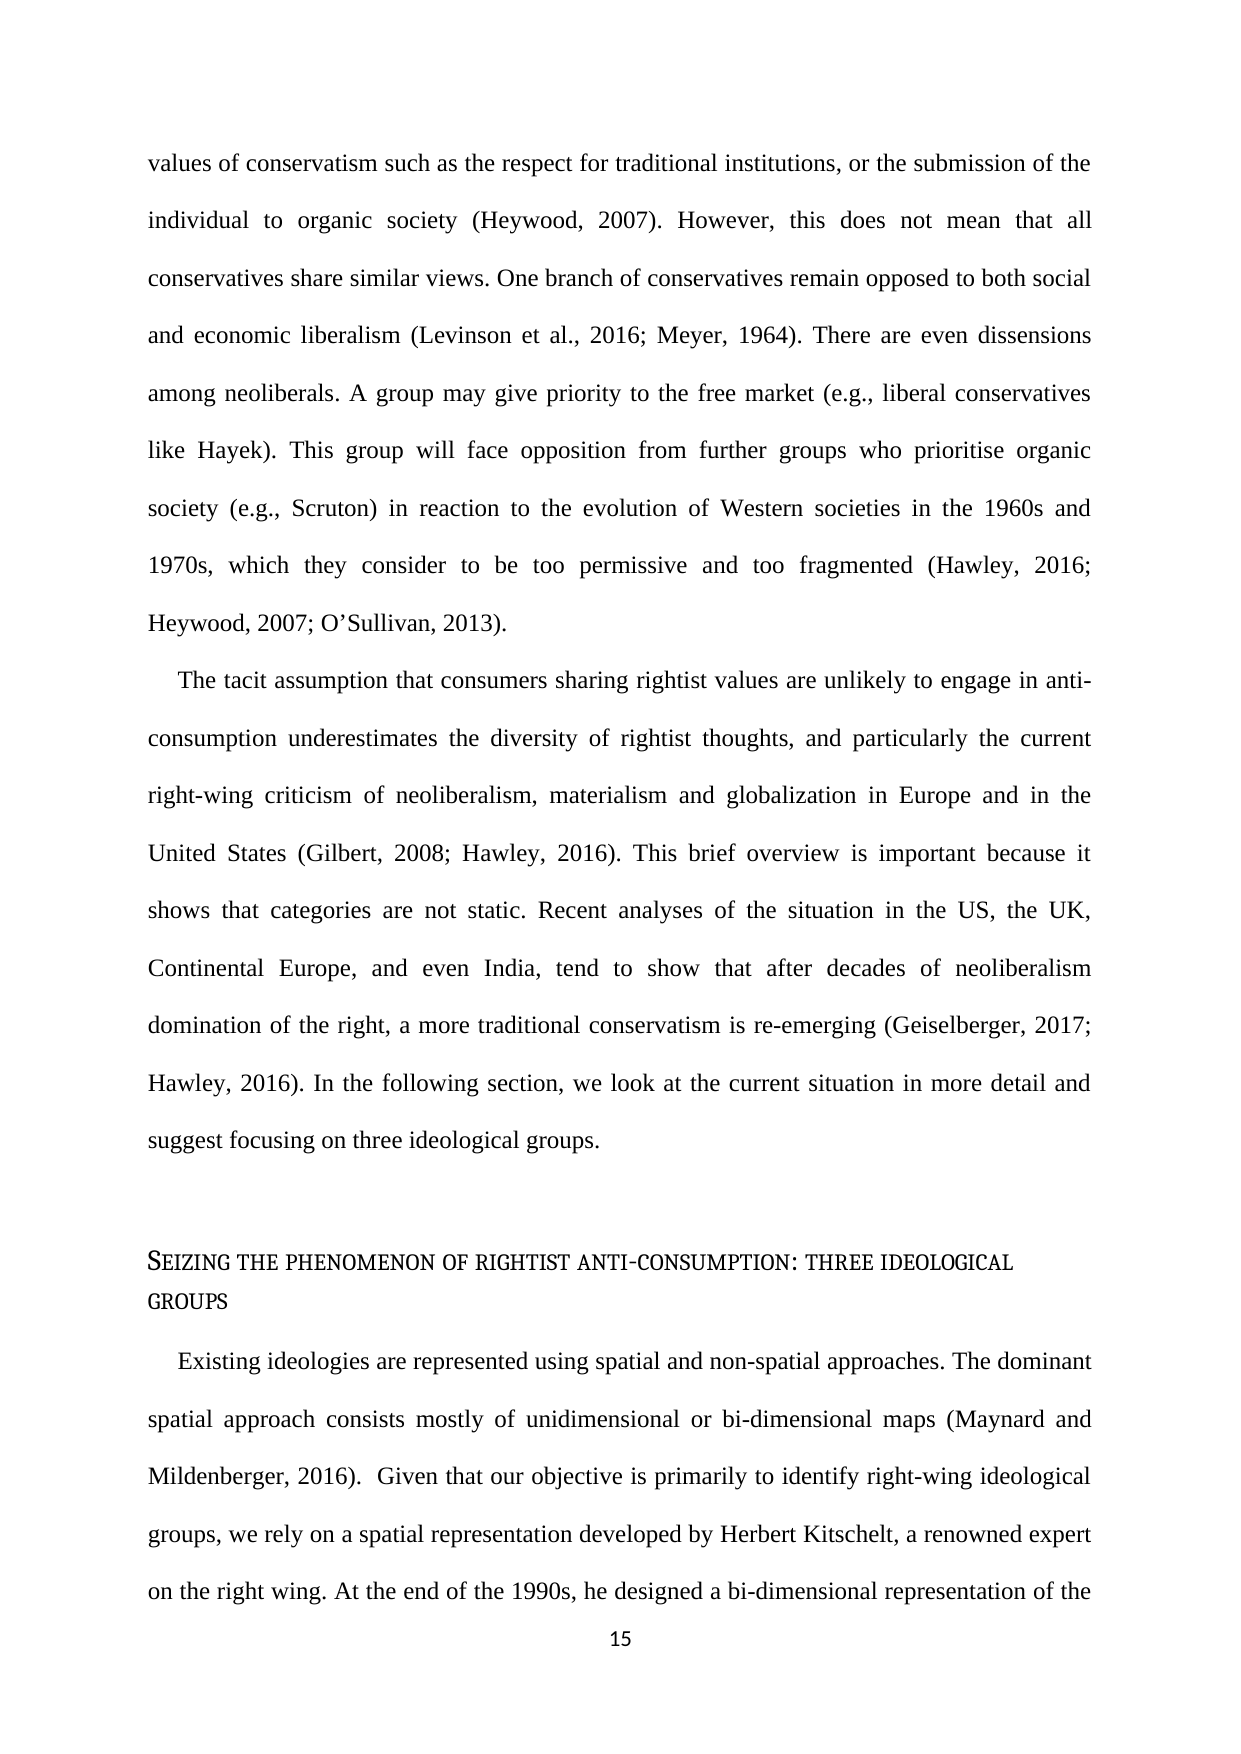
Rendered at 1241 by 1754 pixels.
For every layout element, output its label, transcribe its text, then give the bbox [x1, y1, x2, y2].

text The tacit assumption that consumers sharing rightist values are unlikely to engage in anti-consumption underestimates the diversity of rightist thoughts, and particularly the current right-wing criticism of neoliberalism, materialism and globalization in Europe and in the United States (Gilbert, 2008; Hawley, 2016). This brief overview is important because it shows that categories are not static. Recent analyses of the situation in the US, the UK, Continental Europe, and even India, tend to show that after decades of neoliberalism domination of the right, a more traditional conservatism is re-emerging (Geiselberger, 2017; Hawley, 2016). In the following section, we look at the current situation in more detail and suggest focusing on three ideological groups. [148, 665, 1093, 1154]
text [148, 1346, 1093, 1605]
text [148, 148, 1093, 636]
subtitle Seizing the phenomenon of rightist anti-consumption: three ideological groups [148, 1244, 1093, 1316]
